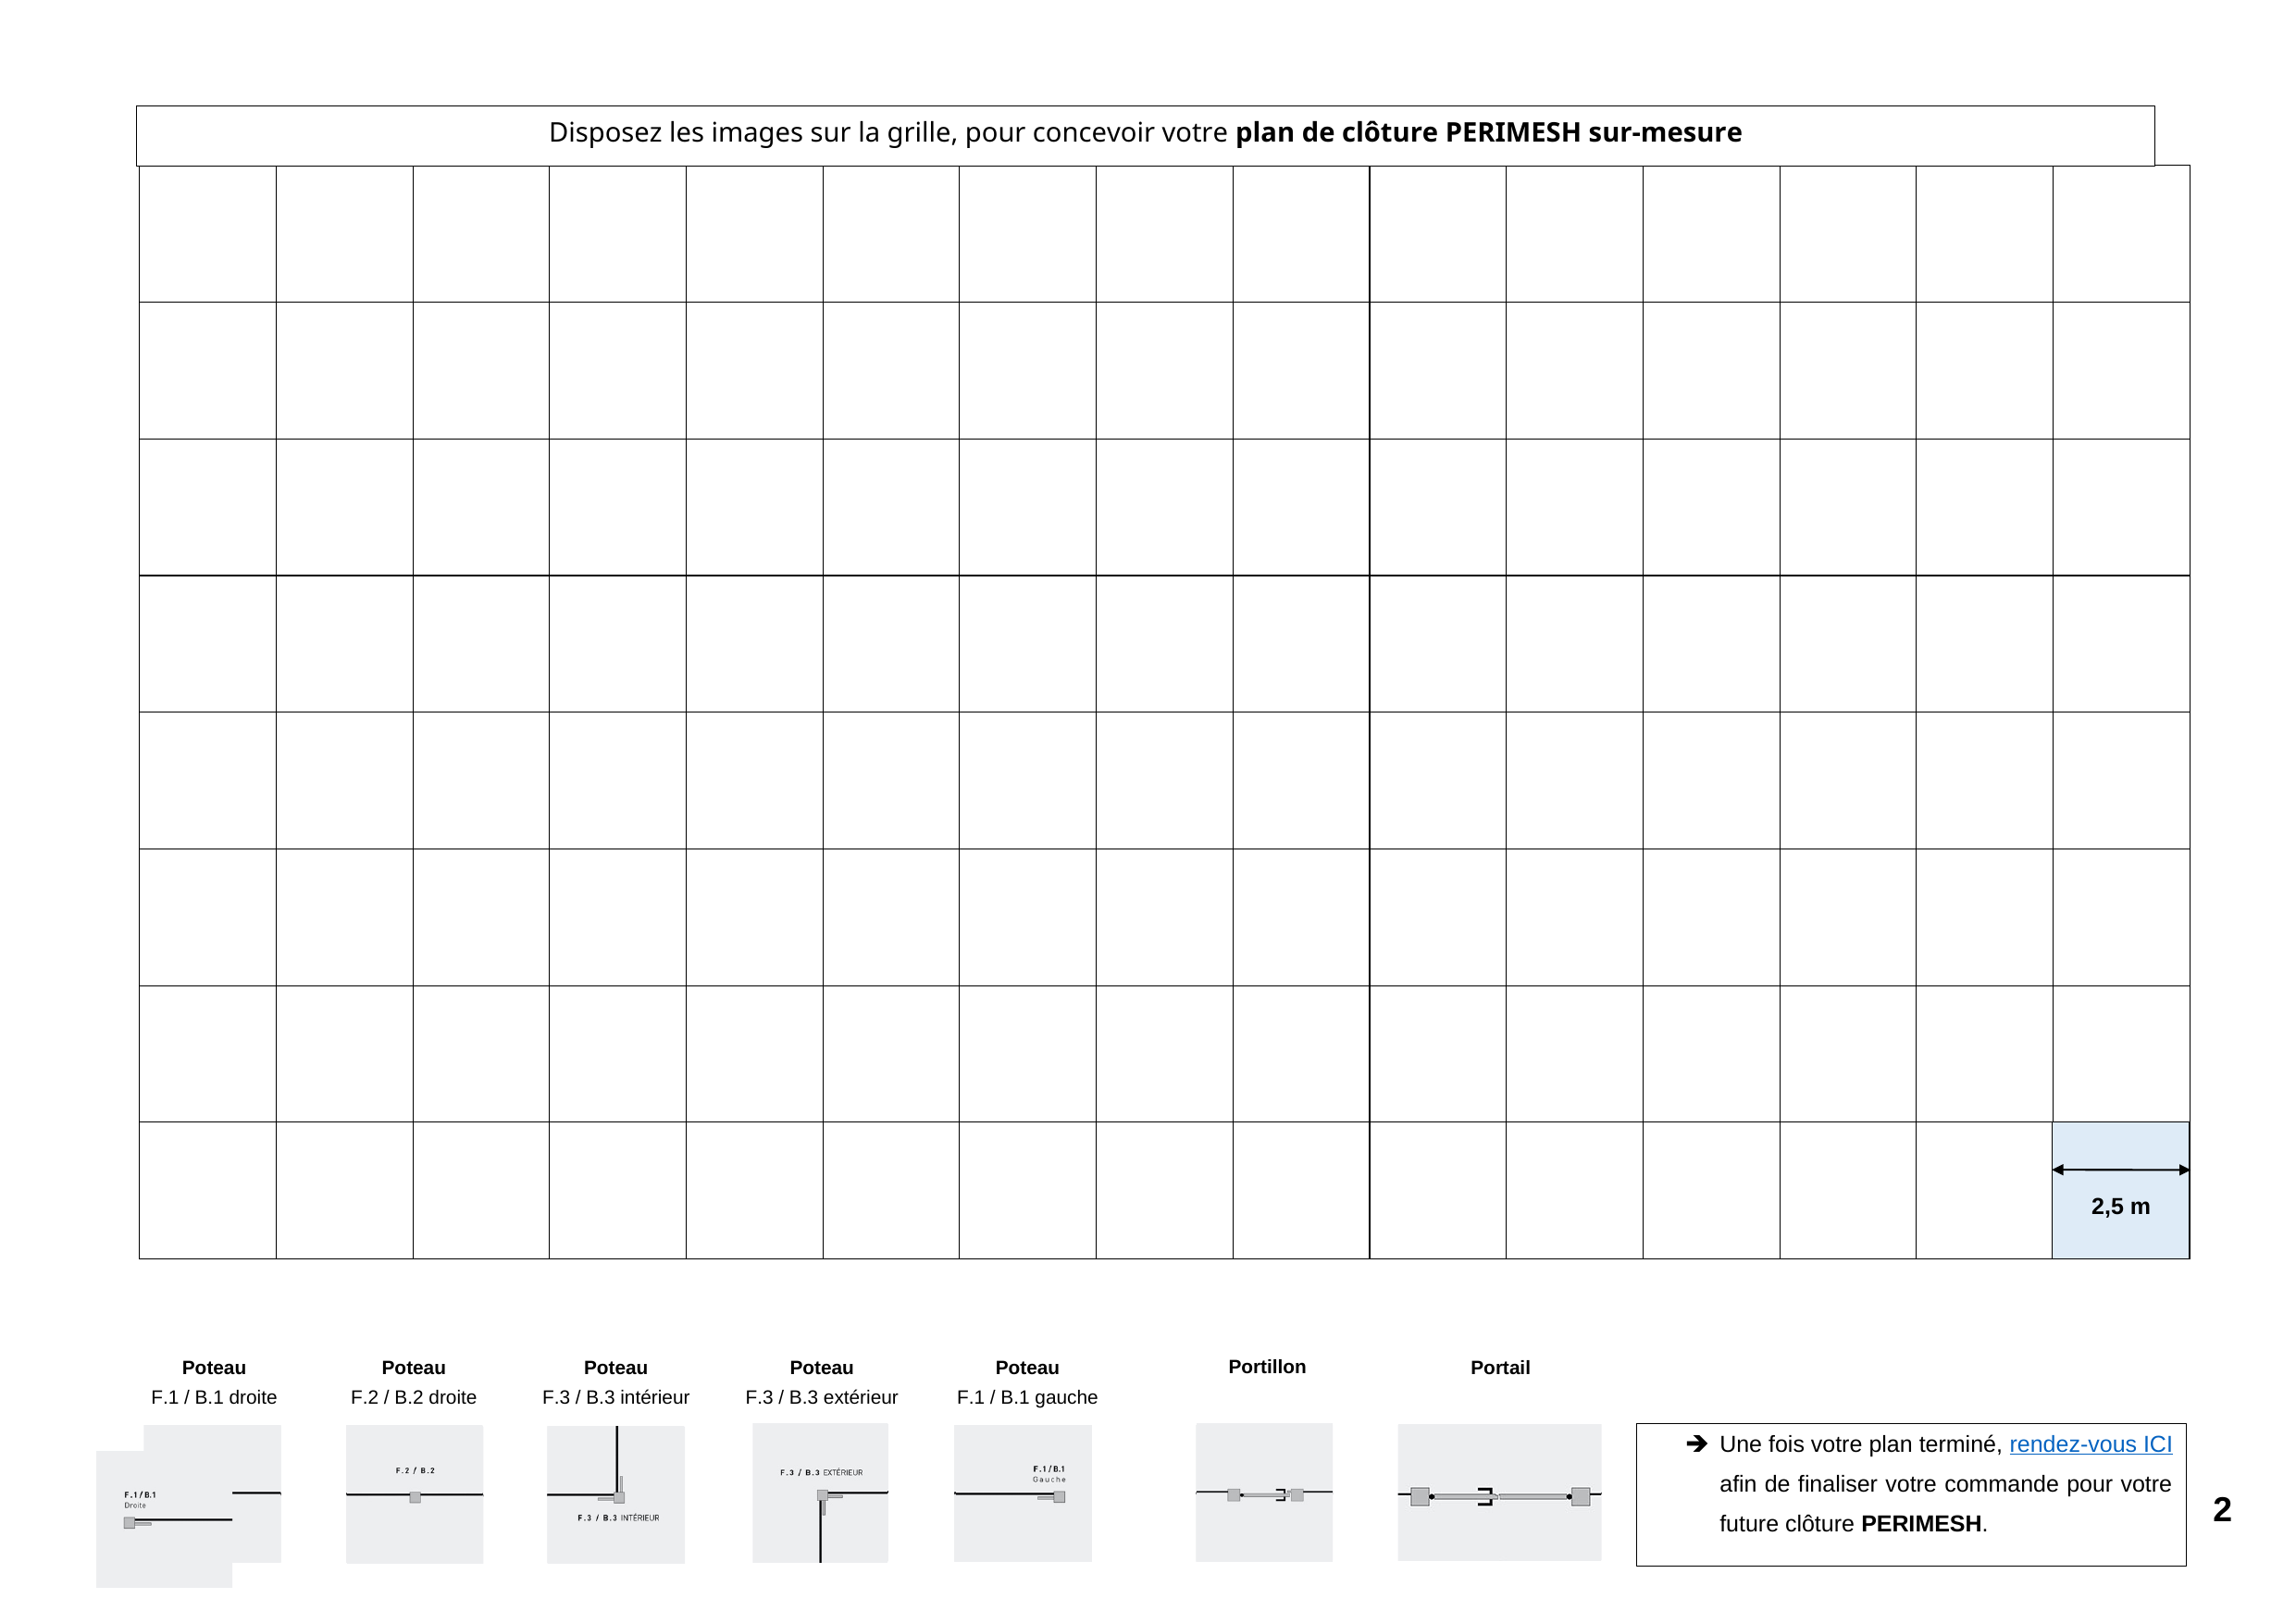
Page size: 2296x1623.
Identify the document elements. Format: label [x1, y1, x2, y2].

table_cell [1097, 986, 1233, 1121]
table_cell [1507, 712, 1643, 849]
table_cell [414, 440, 549, 575]
table_cell [2054, 986, 2190, 1121]
table_cell [1234, 986, 1369, 1121]
table_cell [277, 986, 413, 1121]
table_cell [1917, 303, 2053, 439]
table_cell [1781, 712, 1916, 849]
table_cell [960, 576, 1096, 712]
table_header [140, 167, 276, 302]
table_cell [1781, 576, 1916, 712]
table_cell [1917, 440, 2053, 575]
table_cell [1507, 440, 1643, 575]
table_cell [140, 440, 276, 575]
table_cell [2054, 576, 2190, 712]
table_cell [414, 712, 549, 849]
table_header [1781, 167, 1916, 302]
table_cell [1234, 576, 1369, 712]
table_header [687, 167, 823, 302]
table_cell [1507, 849, 1643, 985]
table_cell [960, 712, 1096, 849]
table_cell [1644, 440, 1780, 575]
table_cell [1097, 440, 1233, 575]
table_cell [1097, 303, 1233, 439]
table_cell [687, 303, 823, 439]
table_cell [824, 440, 959, 575]
table_cell [1371, 849, 1506, 985]
table_cell [1234, 712, 1369, 849]
table_cell [1644, 1122, 1780, 1258]
table_cell [960, 849, 1096, 985]
table_cell [1371, 986, 1506, 1121]
table_header [1097, 167, 1233, 302]
table_cell [550, 440, 686, 575]
table_header [824, 167, 959, 302]
table_cell [1917, 712, 2053, 849]
table_cell [1507, 576, 1643, 712]
table_header [1917, 167, 2053, 302]
table_cell [1917, 849, 2053, 985]
table_cell [824, 1122, 959, 1258]
table_cell [960, 303, 1096, 439]
table_cell [550, 986, 686, 1121]
table_cell [687, 576, 823, 712]
table_cell [1917, 576, 2053, 712]
table_cell [1097, 576, 1233, 712]
table_cell [687, 712, 823, 849]
table_cell [1097, 1122, 1233, 1258]
table_cell [277, 849, 413, 985]
table_cell [1234, 849, 1369, 985]
picture [547, 1426, 686, 1564]
table_header [1234, 167, 1369, 302]
table_cell [1371, 303, 1506, 439]
table_header [960, 167, 1096, 302]
table_cell [1781, 1122, 1916, 1258]
table_cell [687, 440, 823, 575]
table_cell [1097, 849, 1233, 985]
table_cell [1644, 303, 1780, 439]
picture [751, 1423, 888, 1563]
table_cell [1234, 303, 1369, 439]
table_cell [687, 986, 823, 1121]
table_cell [1371, 1122, 1506, 1258]
table_cell [1234, 440, 1369, 575]
table_cell [1644, 849, 1780, 985]
table_cell [1644, 576, 1780, 712]
table_cell [960, 440, 1096, 575]
table_cell [2054, 712, 2190, 849]
table_cell [277, 1122, 413, 1258]
table_cell [1371, 712, 1506, 849]
table_cell [824, 712, 959, 849]
table_cell [414, 849, 549, 985]
picture [346, 1425, 484, 1564]
table_cell [414, 576, 549, 712]
table_cell [1781, 303, 1916, 439]
table_cell [1507, 1122, 1643, 1258]
table_cell [1781, 986, 1916, 1121]
table_cell [1644, 712, 1780, 849]
table_cell [550, 712, 686, 849]
table_header [1507, 167, 1643, 302]
table_cell [1234, 1122, 1369, 1258]
table_cell [1917, 1122, 2052, 1258]
table_cell [1507, 986, 1643, 1121]
table_header [1371, 167, 1506, 302]
table_cell [1097, 712, 1233, 849]
table_header [1644, 167, 1780, 302]
table_cell [550, 303, 686, 439]
table_cell [824, 849, 959, 985]
table_cell [140, 1122, 276, 1258]
table_cell [414, 986, 549, 1121]
table_cell [140, 986, 276, 1121]
table_header [414, 167, 549, 302]
table_cell [140, 849, 276, 985]
table_cell [277, 712, 413, 849]
table_cell [550, 849, 686, 985]
table_cell [1781, 440, 1916, 575]
picture [96, 1425, 281, 1588]
table_cell [1371, 440, 1506, 575]
table_cell [140, 576, 276, 712]
table_cell [1371, 576, 1506, 712]
picture [1196, 1423, 1334, 1562]
table_cell [2054, 849, 2190, 985]
table_cell [687, 849, 823, 985]
table_cell [960, 986, 1096, 1121]
picture [954, 1425, 1092, 1562]
table_cell [414, 1122, 549, 1258]
table_cell [277, 303, 413, 439]
table_cell [824, 576, 959, 712]
table_cell [824, 986, 959, 1121]
table_cell [277, 576, 413, 712]
table_header [550, 167, 686, 302]
table_cell [140, 712, 276, 849]
table_cell [687, 1122, 823, 1258]
table_header [2054, 166, 2190, 302]
table_header [277, 167, 413, 302]
table_cell [824, 303, 959, 439]
table_cell [140, 303, 276, 439]
table_cell [277, 440, 413, 575]
table_cell [2054, 440, 2190, 575]
table_cell [1781, 849, 1916, 985]
table_cell [414, 303, 549, 439]
picture [1397, 1424, 1602, 1561]
table_cell [550, 1122, 686, 1258]
table_cell [1507, 303, 1643, 439]
table_cell [550, 576, 686, 712]
table_cell [2054, 303, 2190, 439]
table_cell [1644, 986, 1780, 1121]
table_cell [1917, 986, 2053, 1121]
table_cell [960, 1122, 1096, 1258]
